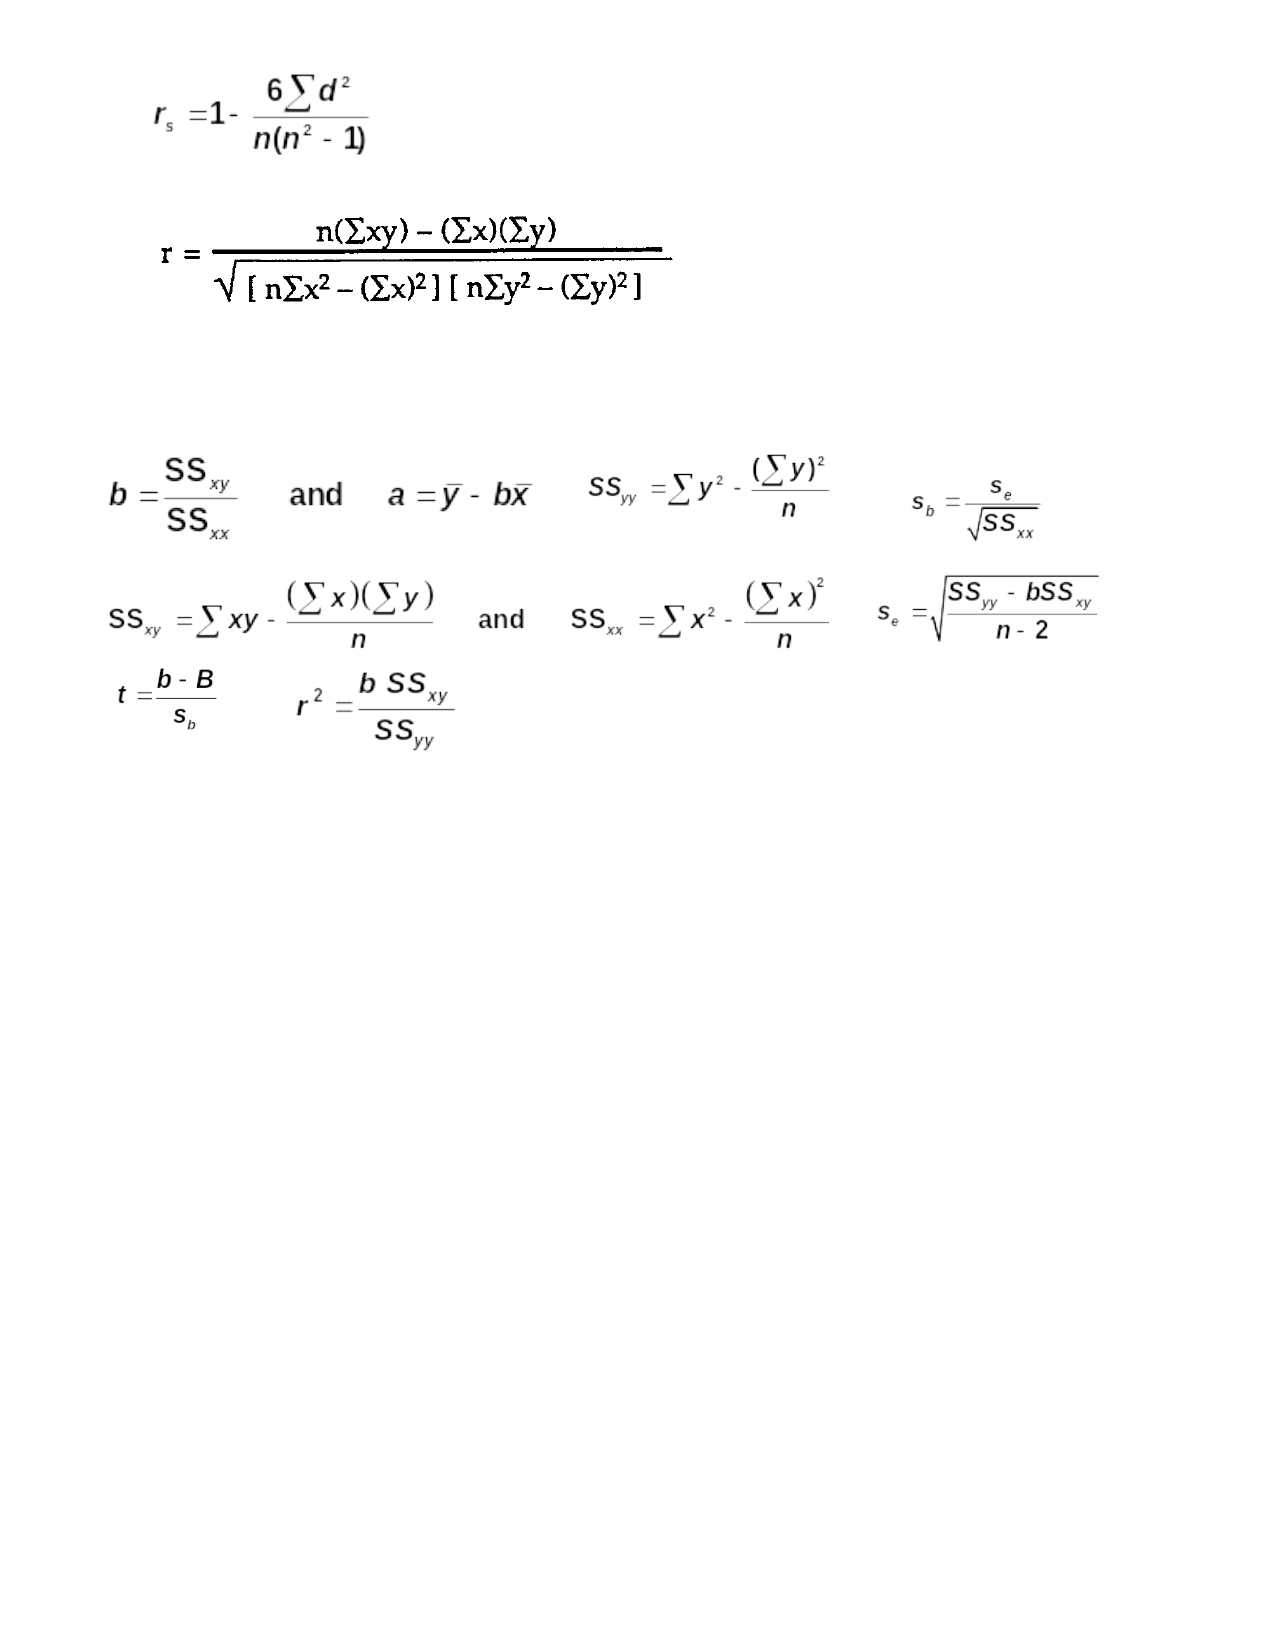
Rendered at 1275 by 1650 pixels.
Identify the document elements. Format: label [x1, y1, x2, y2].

picture [150, 203, 695, 319]
